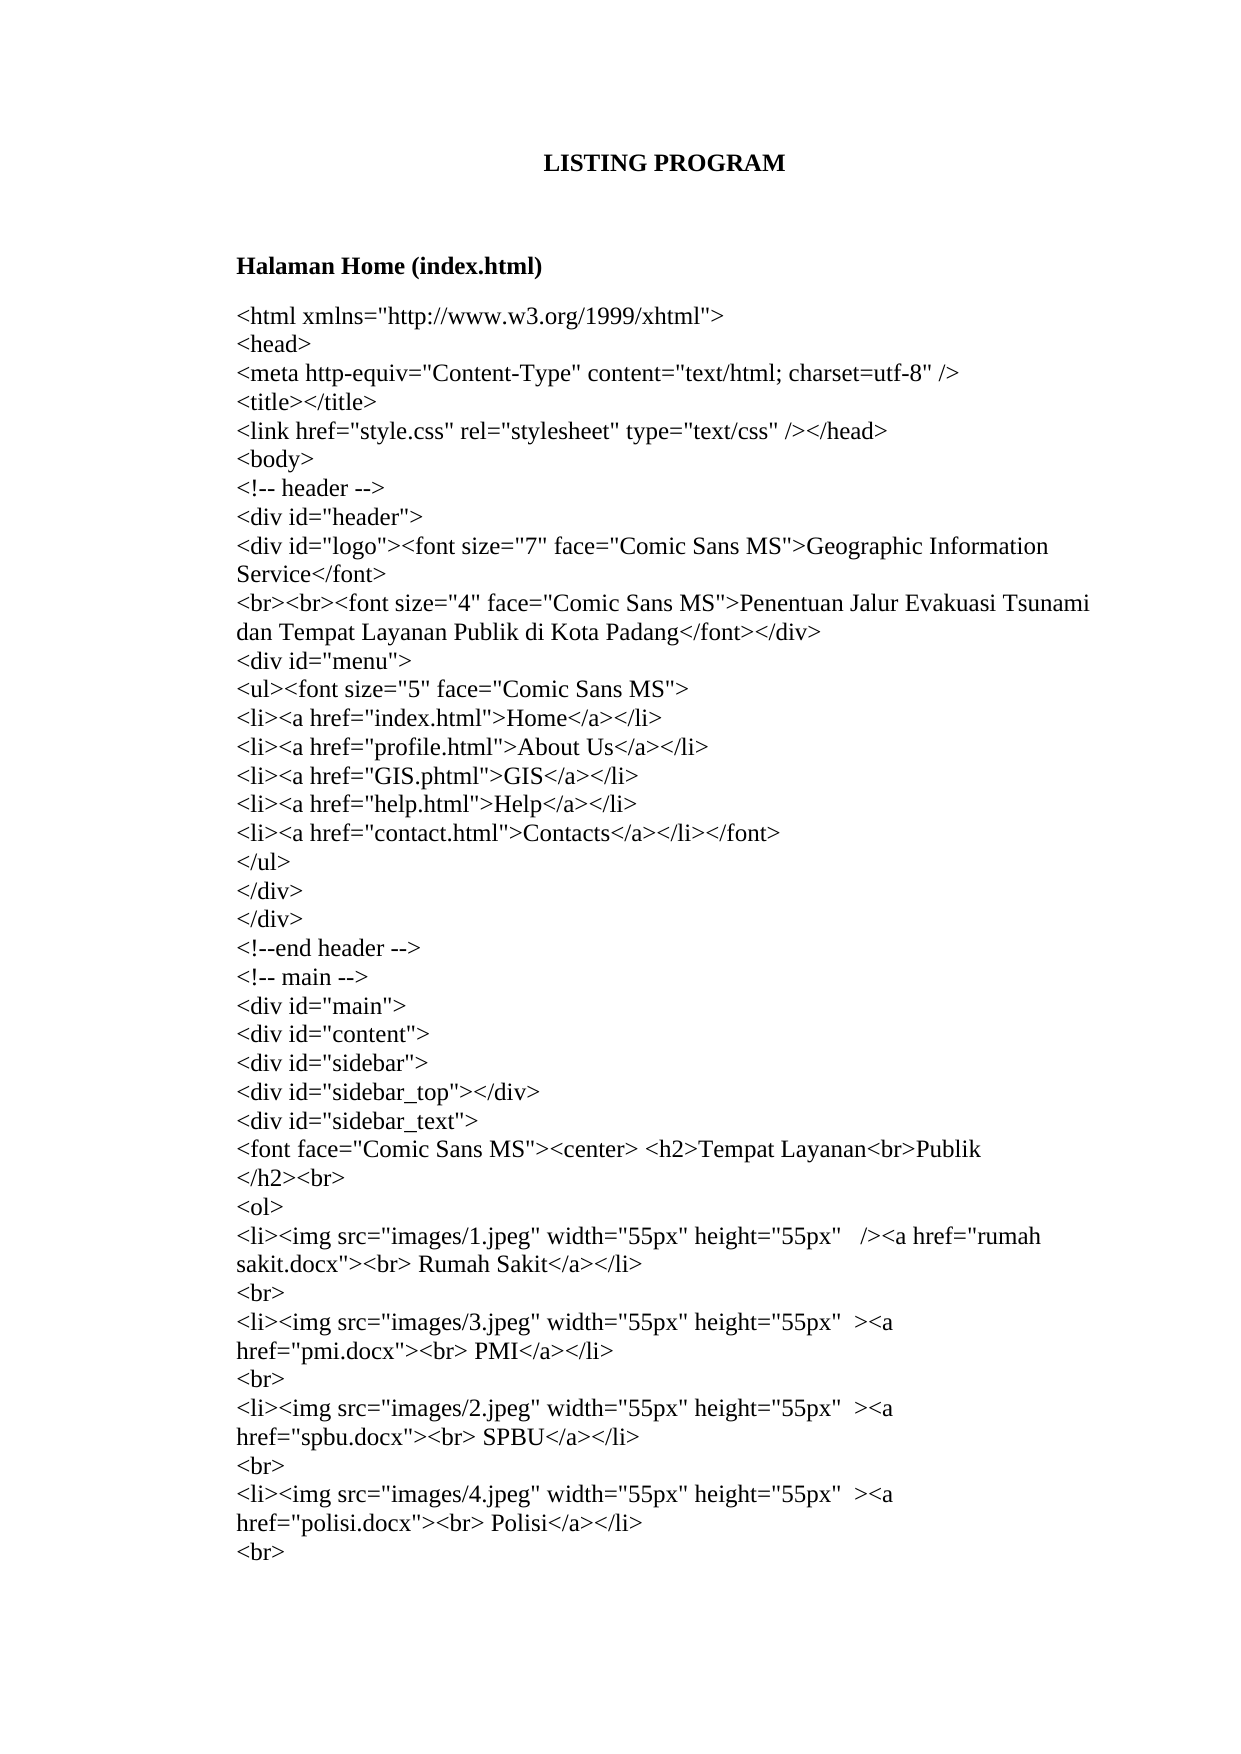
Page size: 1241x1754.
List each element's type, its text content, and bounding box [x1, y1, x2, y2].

text <li><img src="images/4.jpeg" width="55px" height="55px" ><a href="polisi.docx"><br> Polisi</a></li> [236, 1479, 1092, 1537]
text <li><img src="images/2.jpeg" width="55px" height="55px" ><a href="spbu.docx"><br> SPBU</a></li> [236, 1393, 1092, 1451]
text <br><br><font size="4" face="Comic Sans MS">Penentuan Jalur Evakuasi Tsunami dan Tempat Layanan Publik di Kota Padang</font></div> [236, 588, 1092, 646]
text <title></title> [236, 387, 1092, 416]
text <div id="sidebar_text"> [236, 1106, 1092, 1134]
text <br> [236, 1364, 1092, 1393]
text <head> [236, 329, 1092, 358]
text Halaman Home (index.html) [236, 251, 1092, 280]
text </div> [236, 904, 1092, 933]
text <!--end header --> [236, 933, 1092, 962]
text <meta http-equiv="Content-Type" content="text/html; charset=utf-8" /> [236, 358, 1092, 387]
text LISTING PROGRAM [236, 148, 1092, 176]
text </ul> [236, 847, 1092, 876]
text <body> [236, 444, 1092, 473]
text <li><a href="GIS.phtml">GIS</a></li> [236, 761, 1092, 789]
text <li><img src="images/3.jpeg" width="55px" height="55px" ><a href="pmi.docx"><br> PMI</a></li> [236, 1307, 1092, 1364]
text </div> [236, 876, 1092, 904]
text <li><a href="help.html">Help</a></li> [236, 789, 1092, 818]
text <div id="main"> [236, 991, 1092, 1019]
text <div id="content"> [236, 1019, 1092, 1048]
text <ul><font size="5" face="Comic Sans MS"> [236, 674, 1092, 703]
text <br> [236, 1278, 1092, 1307]
text <li><a href="index.html">Home</a></li> [236, 703, 1092, 732]
text <li><img src="images/1.jpeg" width="55px" height="55px" /><a href="rumah sakit.docx"><br> Rumah Sakit</a></li> [236, 1221, 1092, 1278]
text <!-- header --> [236, 473, 1092, 502]
text <font face="Comic Sans MS"><center> <h2>Tempat Layanan<br>Publik </h2><br> [236, 1134, 1092, 1192]
text <div id="sidebar_top"></div> [236, 1077, 1092, 1106]
text <div id="sidebar"> [236, 1048, 1092, 1077]
text <li><a href="profile.html">About Us</a></li> [236, 732, 1092, 761]
text <br> [236, 1451, 1092, 1479]
text <div id="menu"> [236, 646, 1092, 674]
text <div id="logo"><font size="7" face="Comic Sans MS">Geographic Information Service</font> [236, 531, 1092, 588]
text <html xmlns="http://www.w3.org/1999/xhtml"> [236, 301, 1092, 329]
text <!-- main --> [236, 962, 1092, 991]
text <br> [236, 1537, 1092, 1566]
text <link href="style.css" rel="stylesheet" type="text/css" /></head> [236, 416, 1092, 444]
text <div id="header"> [236, 502, 1092, 531]
text <ol> [236, 1192, 1092, 1221]
text <li><a href="contact.html">Contacts</a></li></font> [236, 818, 1092, 847]
